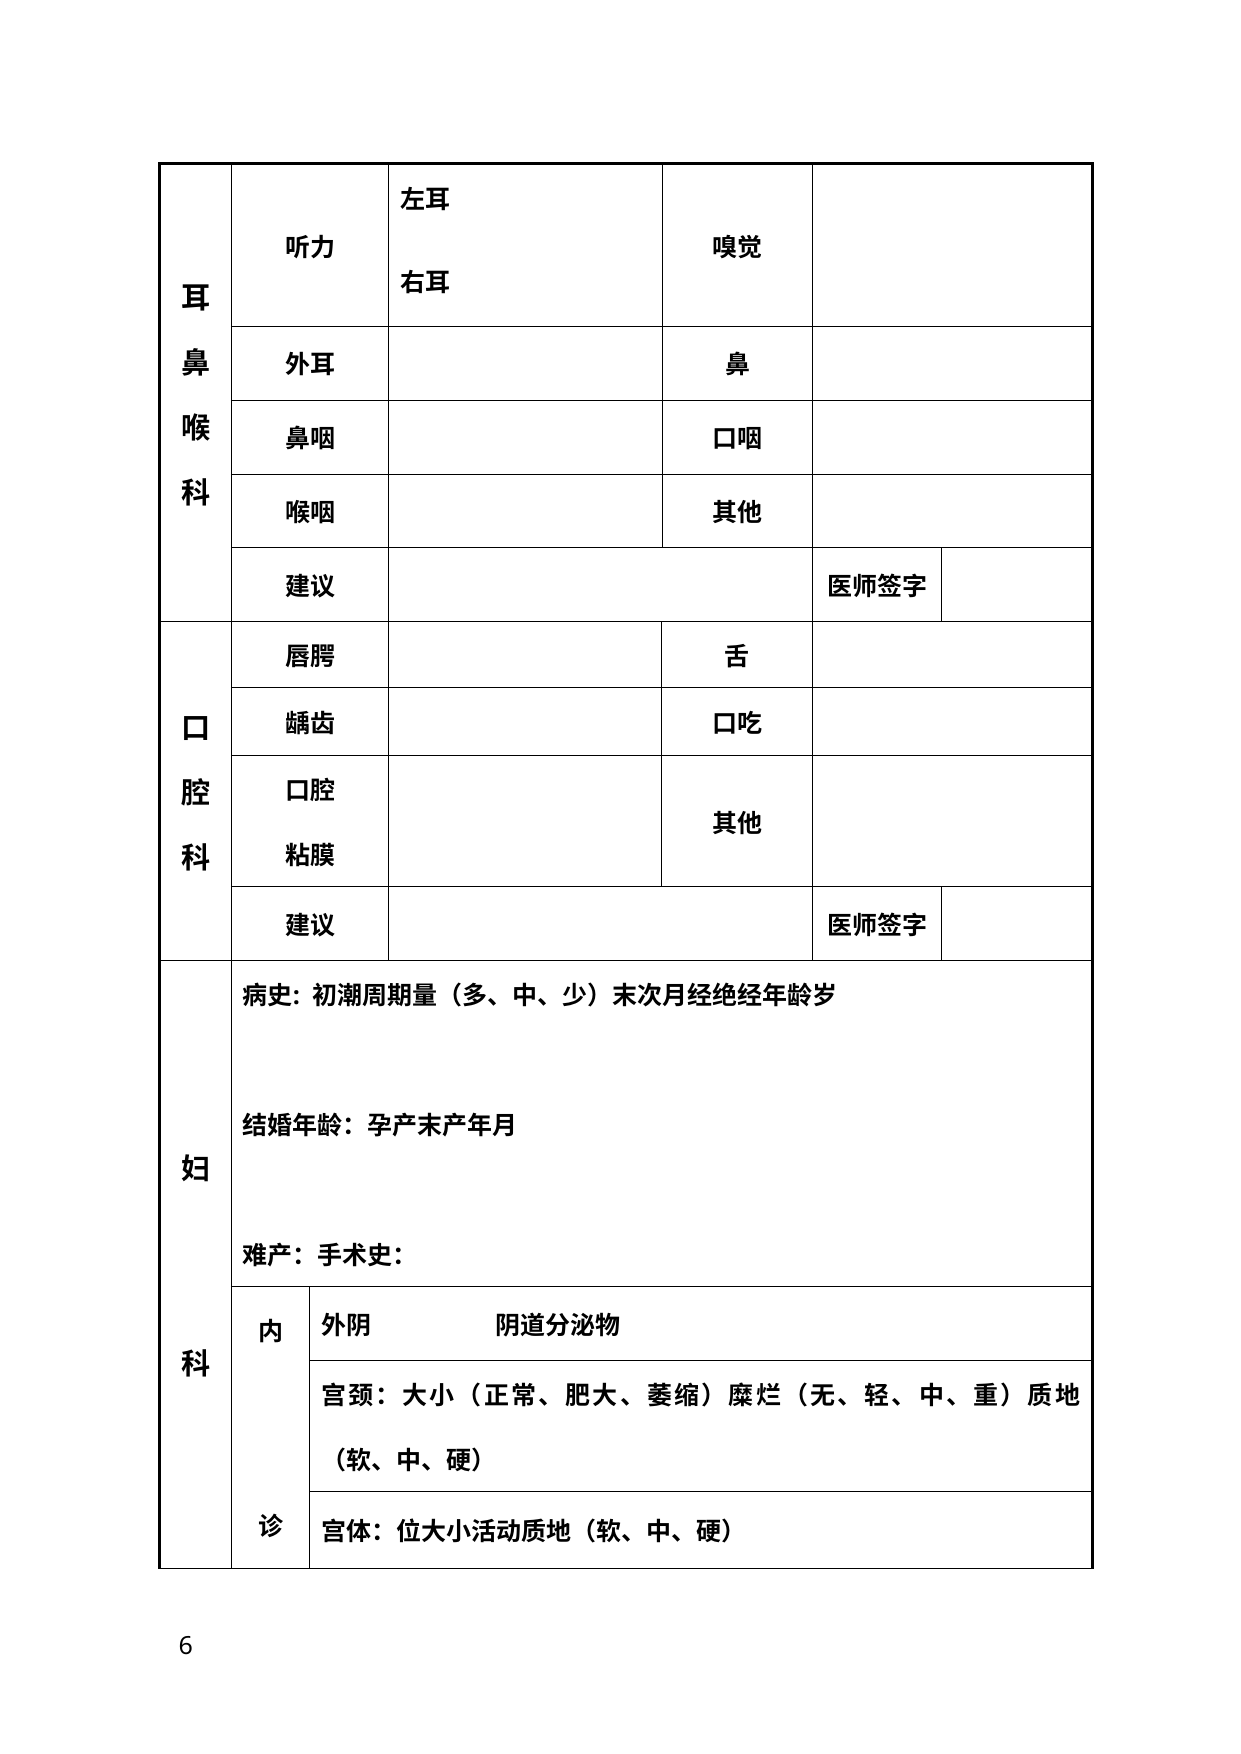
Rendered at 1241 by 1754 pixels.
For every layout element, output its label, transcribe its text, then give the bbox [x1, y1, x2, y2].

table_cell [813, 475, 1091, 547]
table_cell [813, 756, 1091, 886]
table_cell 宫颈：大小（正常、肥大、萎缩）糜烂（无、轻、中、重）质地（软、中、硬） [310, 1361, 1091, 1491]
table_cell 宫体：位大小活动质地（软、中、硬） [310, 1492, 1091, 1568]
table_cell 其他 [663, 475, 812, 547]
table_header [813, 165, 1091, 326]
table_cell [813, 401, 1091, 473]
table_cell 喉咽 [232, 475, 388, 547]
table_cell 建议 [232, 548, 388, 621]
table_header 听力 [232, 165, 388, 326]
table_cell 内 诊 [232, 1287, 309, 1568]
table_cell 医师签字 [813, 548, 941, 621]
table_cell 病史: 初潮周期量（多、中、少）末次月经绝经年龄岁 结婚年龄：孕产末产年月 难产：手术史： [232, 961, 1091, 1286]
table_cell [813, 622, 1091, 687]
table_cell 口吃 [662, 688, 812, 755]
table_cell 龋齿 [232, 688, 388, 755]
table_header 左耳 右耳 [389, 165, 662, 326]
table_cell 唇腭 [232, 622, 388, 687]
table_cell 建议 [232, 887, 388, 960]
table_cell [942, 887, 1091, 960]
table_cell 鼻 [663, 327, 812, 399]
table_cell 外阴 [310, 1287, 409, 1360]
table_cell [813, 327, 1091, 399]
table_cell 口咽 [663, 401, 812, 473]
table_cell [389, 887, 812, 960]
table_cell 口腔 粘膜 [232, 756, 388, 886]
table_cell [389, 756, 661, 886]
table_cell 妇 科 [161, 961, 231, 1568]
table_cell 医师签字 [813, 887, 941, 960]
table_header 嗅觉 [663, 165, 812, 326]
table_cell 鼻咽 [232, 401, 388, 473]
table_cell [389, 401, 662, 473]
table_cell [389, 688, 661, 755]
table_cell [813, 688, 1091, 755]
table_cell [389, 475, 662, 547]
table_header 耳鼻喉科 [161, 165, 231, 621]
table_cell [389, 327, 662, 399]
table_cell 其他 [662, 756, 812, 886]
table_cell [942, 548, 1091, 621]
table_cell [389, 622, 661, 687]
table_cell 外耳 [232, 327, 388, 399]
table_cell 口腔科 [161, 622, 231, 960]
table_cell 舌 [662, 622, 812, 687]
table_cell [389, 548, 812, 621]
table_cell 阴道分泌物 [409, 1287, 1091, 1360]
